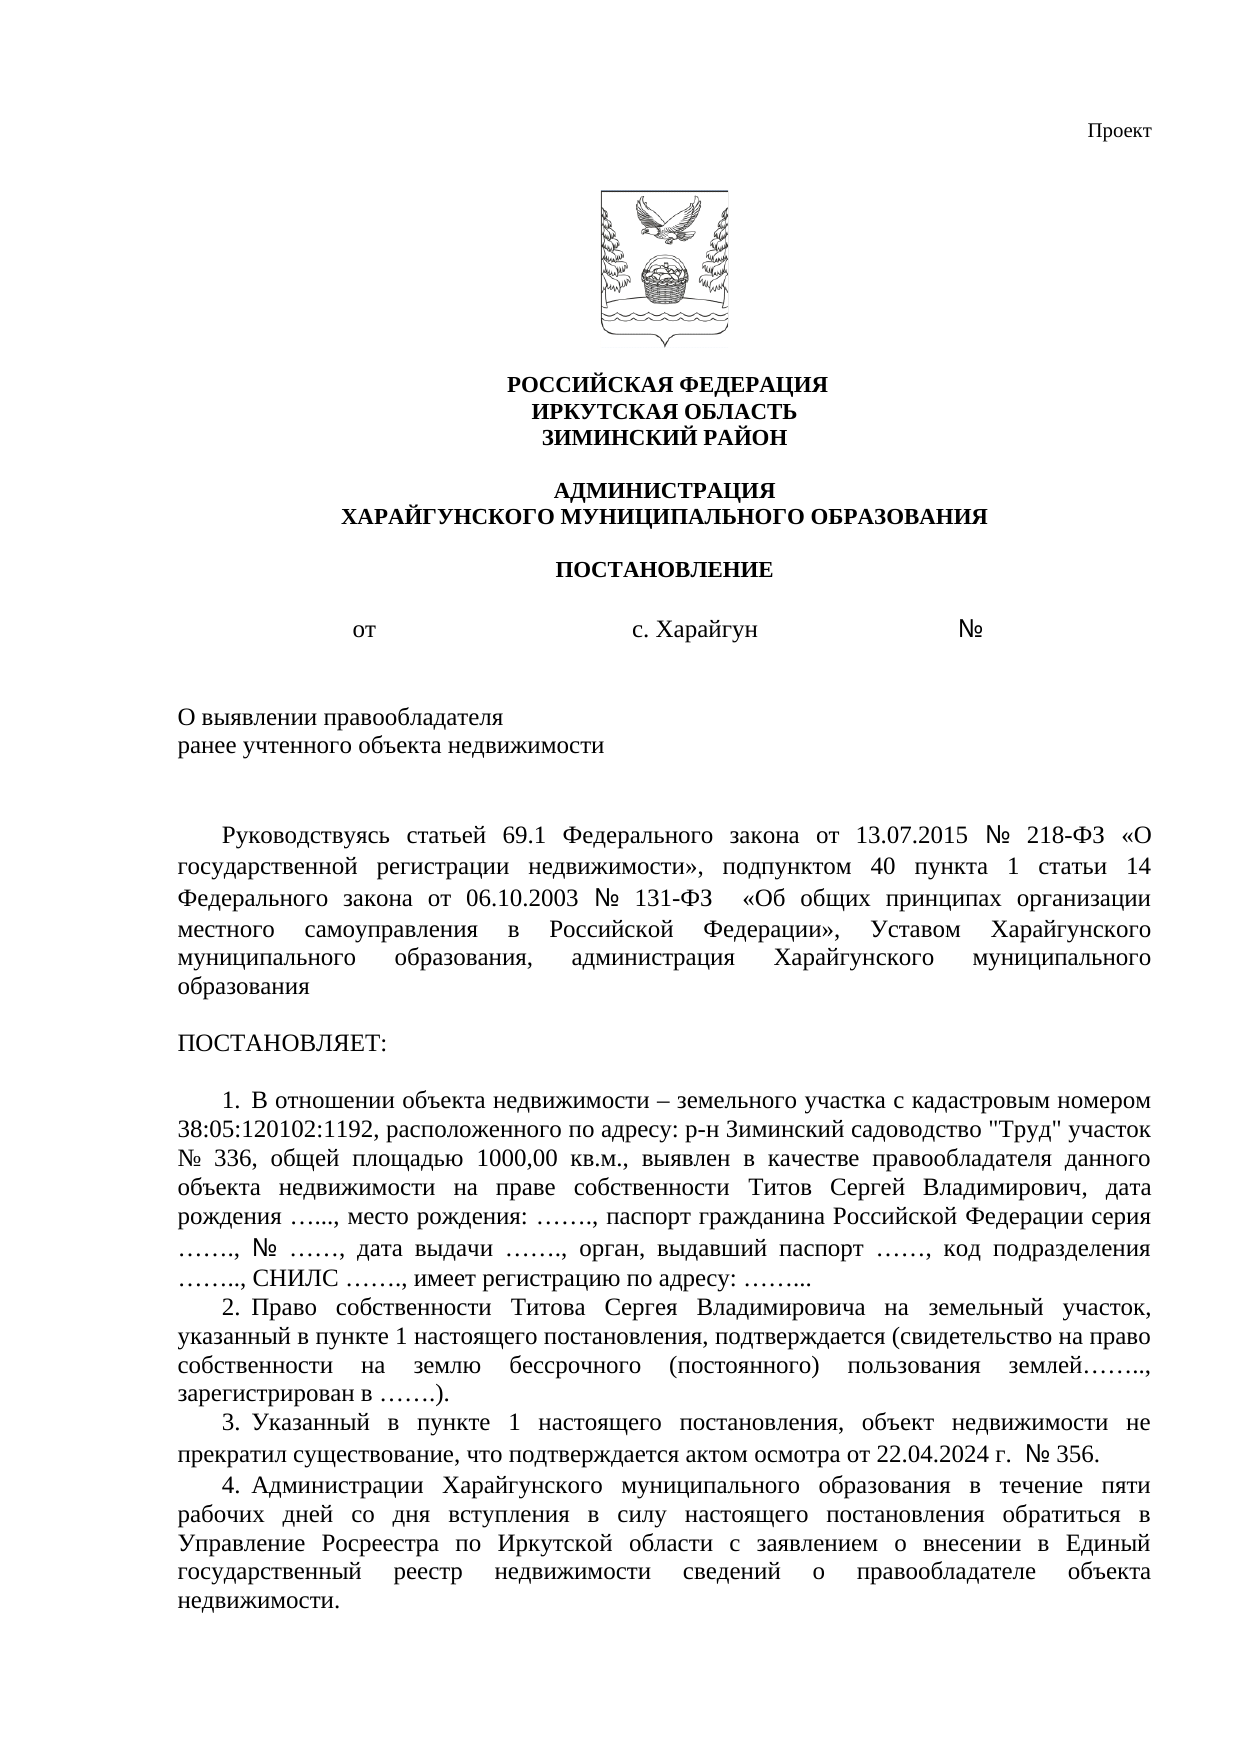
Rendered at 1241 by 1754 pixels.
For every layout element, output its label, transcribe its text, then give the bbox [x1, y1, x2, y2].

text ХАРАЙГУНСКОГО МУНИЦИПАЛЬНОГО ОБРАЗОВАНИЯ [177, 503, 1152, 529]
text от с. Харайгун № [177, 611, 1152, 645]
text Руководствуясь статьей 69.1 Федерального закона от 13.07.2015 № 218-ФЗ «О государственной регистрации недвижимости», подпунктом 40 пункта 1 статьи 14 Федерального закона от 06.10.2003 № 131-ФЗ «Об общих принципах организации местного самоуправления в Российской Федерации», Уставом Харайгунского муниципального образования, администрация Харайгунского муниципального образования [177, 817, 1152, 1000]
text ЗИМИНСКИЙ РАЙОН [177, 424, 1152, 450]
text ранее учтенного объекта недвижимости [177, 731, 1152, 759]
text Проект [177, 118, 1152, 142]
text О выявлении правообладателя [177, 702, 1152, 731]
list Право собственности Титова Сергея Владимировича на земельный участок, указанный в пункте 1 настоящего постановления, подтверждается (свидетельство на право собственности на землю бессрочного (постоянного) пользования землей…….., зарегистрирован в …….). [177, 1292, 1152, 1407]
text ПОСТАНОВЛЯЕТ: [177, 1028, 1152, 1057]
picture [600, 190, 729, 348]
text ИРКУТСКАЯ ОБЛАСТЬ [177, 398, 1152, 424]
list Указанный в пункте 1 настоящего постановления, объект недвижимости не прекратил существование, что подтверждается актом осмотра от 22.04.2024 г. № 356. [177, 1407, 1152, 1470]
list Администрации Харайгунского муниципального образования в течение пяти рабочих дней со дня вступления в силу настоящего постановления обратиться в Управление Росреестра по Иркутской области с заявлением о внесении в Единый государственный реестр недвижимости сведений о правообладателе объекта недвижимости. [177, 1470, 1152, 1614]
text РОССИЙСКАЯ ФЕДЕРАЦИЯ [177, 371, 1152, 398]
list В отношении объекта недвижимости – земельного участка с кадастровым номером 38:05:120102:1192, расположенного по адресу: р-н Зиминский садоводство "Труд" участок № 336, общей площадью 1000,00 кв.м., выявлен в качестве правообладателя данного объекта недвижимости на праве собственности Титов Сергей Владимирович, дата рождения …..., место рождения: ……., паспорт гражданина Российской Федерации серия ……., № ……, дата выдачи ……., орган, выдавший паспорт ……, код подразделения …….., СНИЛС ……., имеет регистрацию по адресу: ……... [177, 1085, 1152, 1292]
text ПОСТАНОВЛЕНИЕ [177, 556, 1152, 582]
text АДМИНИСТРАЦИЯ [177, 477, 1152, 503]
